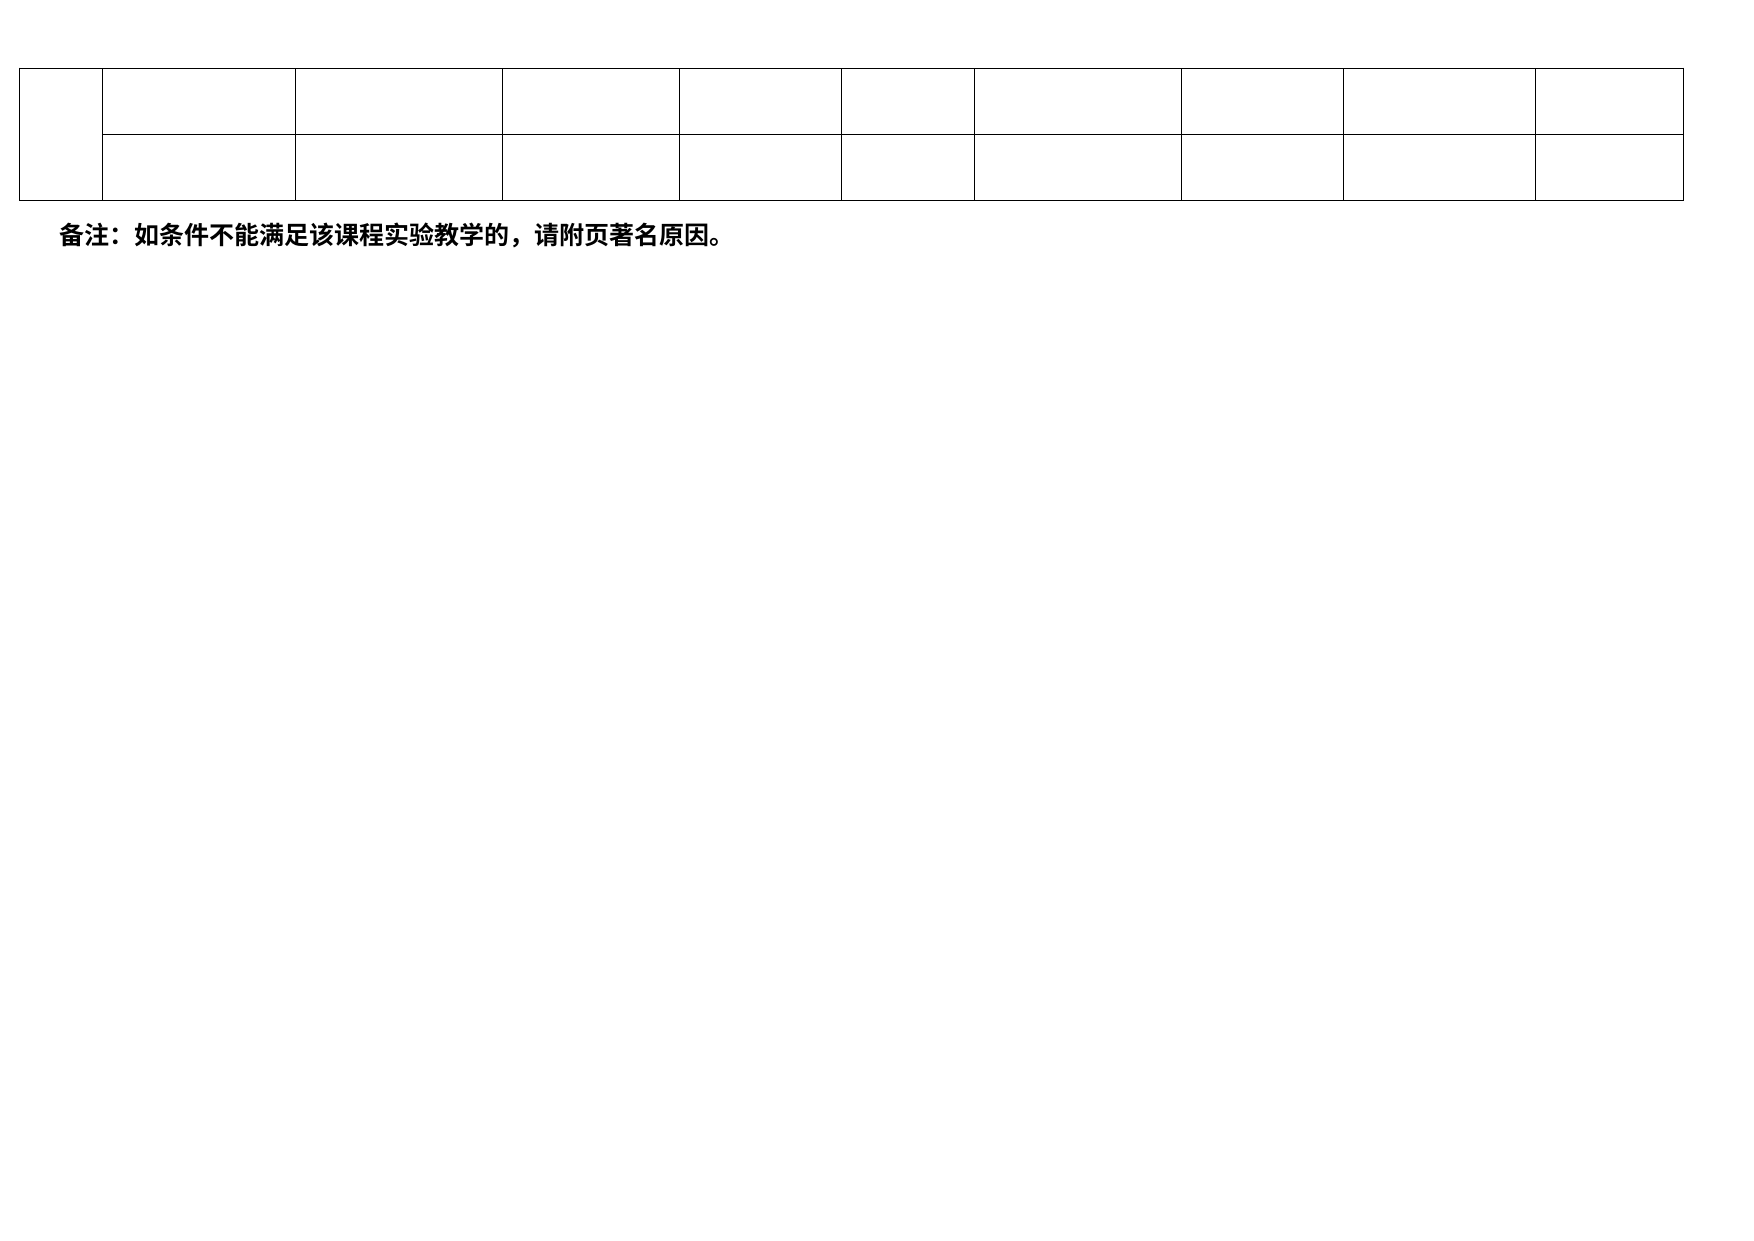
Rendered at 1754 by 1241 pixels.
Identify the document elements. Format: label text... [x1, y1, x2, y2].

table_cell [680, 69, 841, 134]
table_cell [296, 135, 502, 200]
table_cell [503, 135, 679, 200]
table_cell [975, 69, 1181, 134]
table_cell [103, 135, 295, 200]
table_cell [1182, 69, 1343, 134]
table_cell [680, 135, 841, 200]
table_cell [503, 69, 679, 134]
table_cell [1344, 69, 1535, 134]
table_cell [1344, 135, 1535, 200]
text 备注：如条件不能满足该课程实验教学的，请附页著名原因。 [59, 201, 1695, 266]
table_cell [1182, 135, 1343, 200]
table_cell [975, 135, 1181, 200]
table_cell [1536, 135, 1683, 200]
table_cell [296, 69, 502, 134]
table_cell [103, 69, 295, 134]
table_cell [842, 135, 974, 200]
table_cell [842, 69, 974, 134]
table_cell [1536, 69, 1683, 134]
